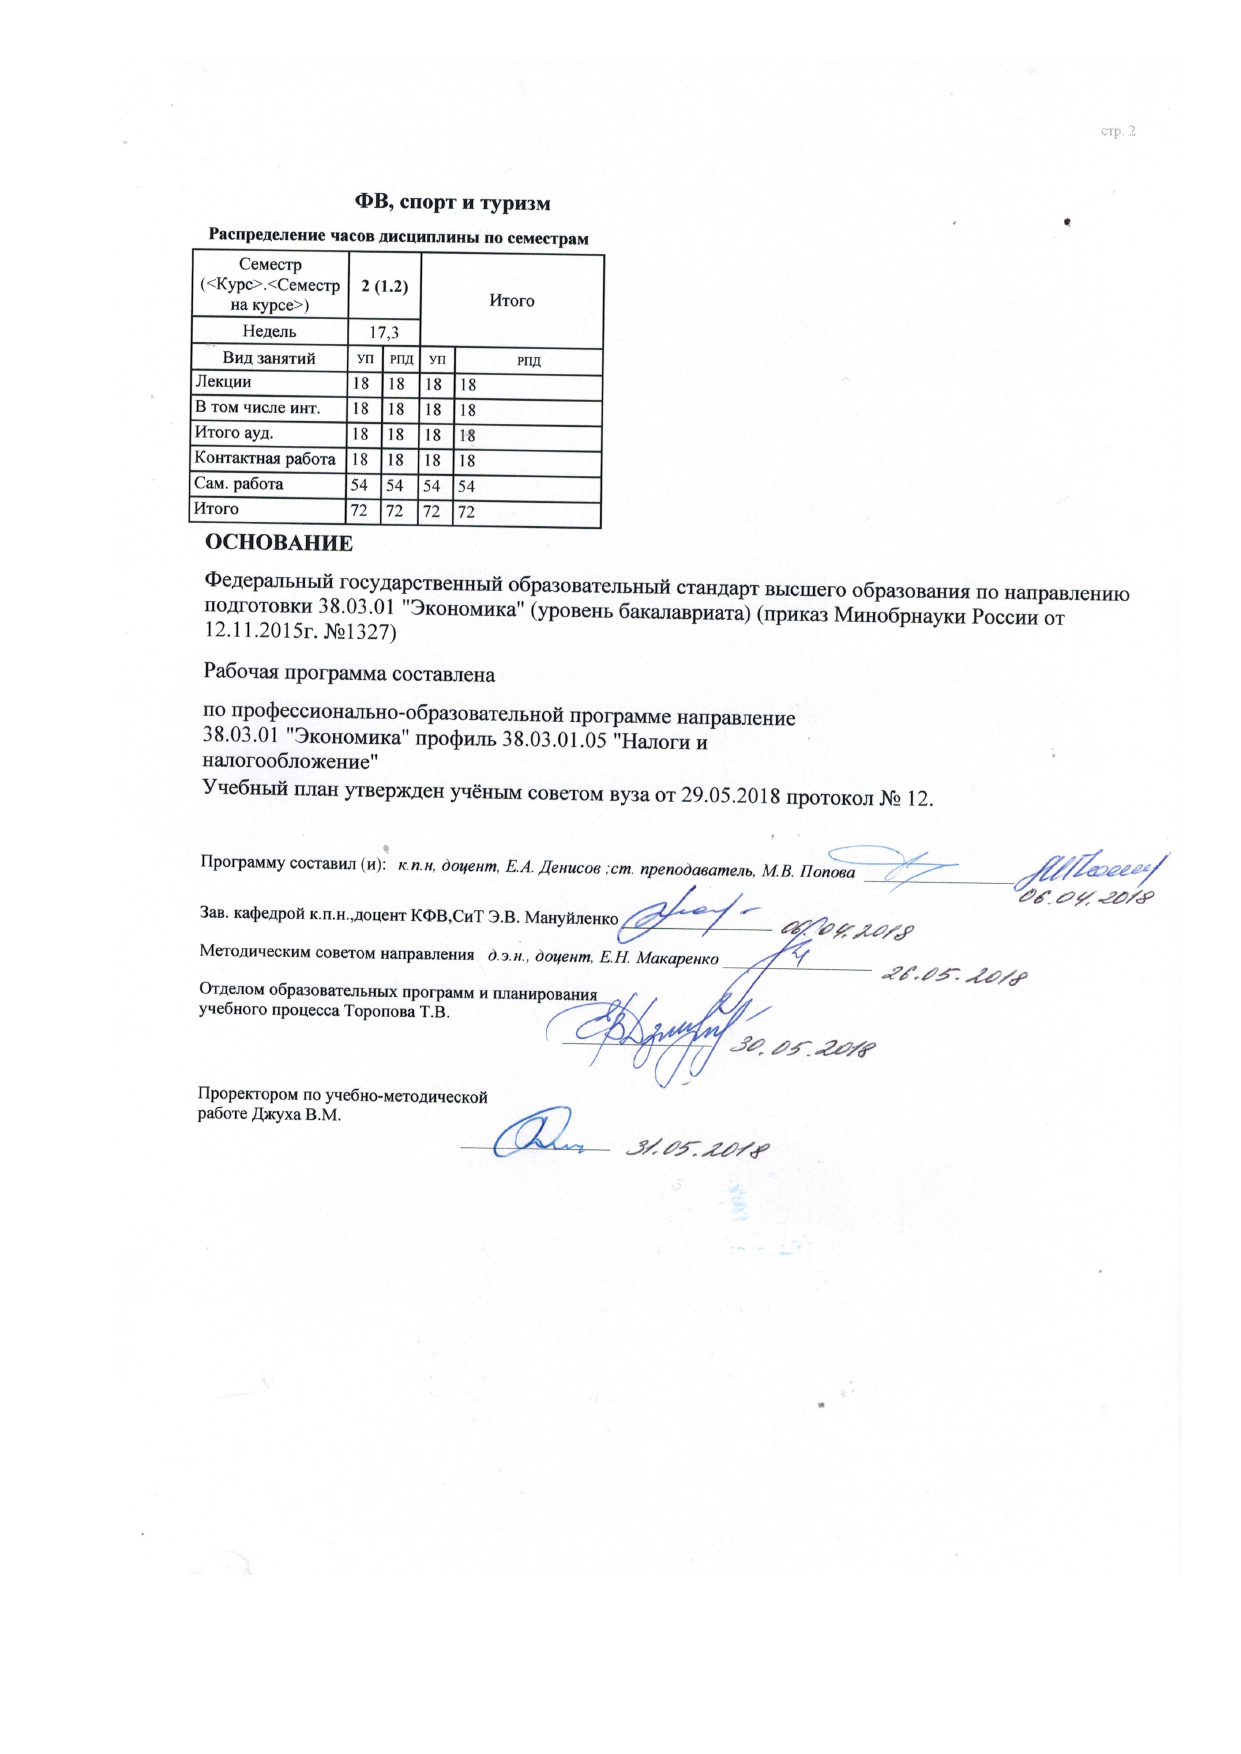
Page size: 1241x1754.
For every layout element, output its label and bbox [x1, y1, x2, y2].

picture [118, 59, 1181, 1575]
